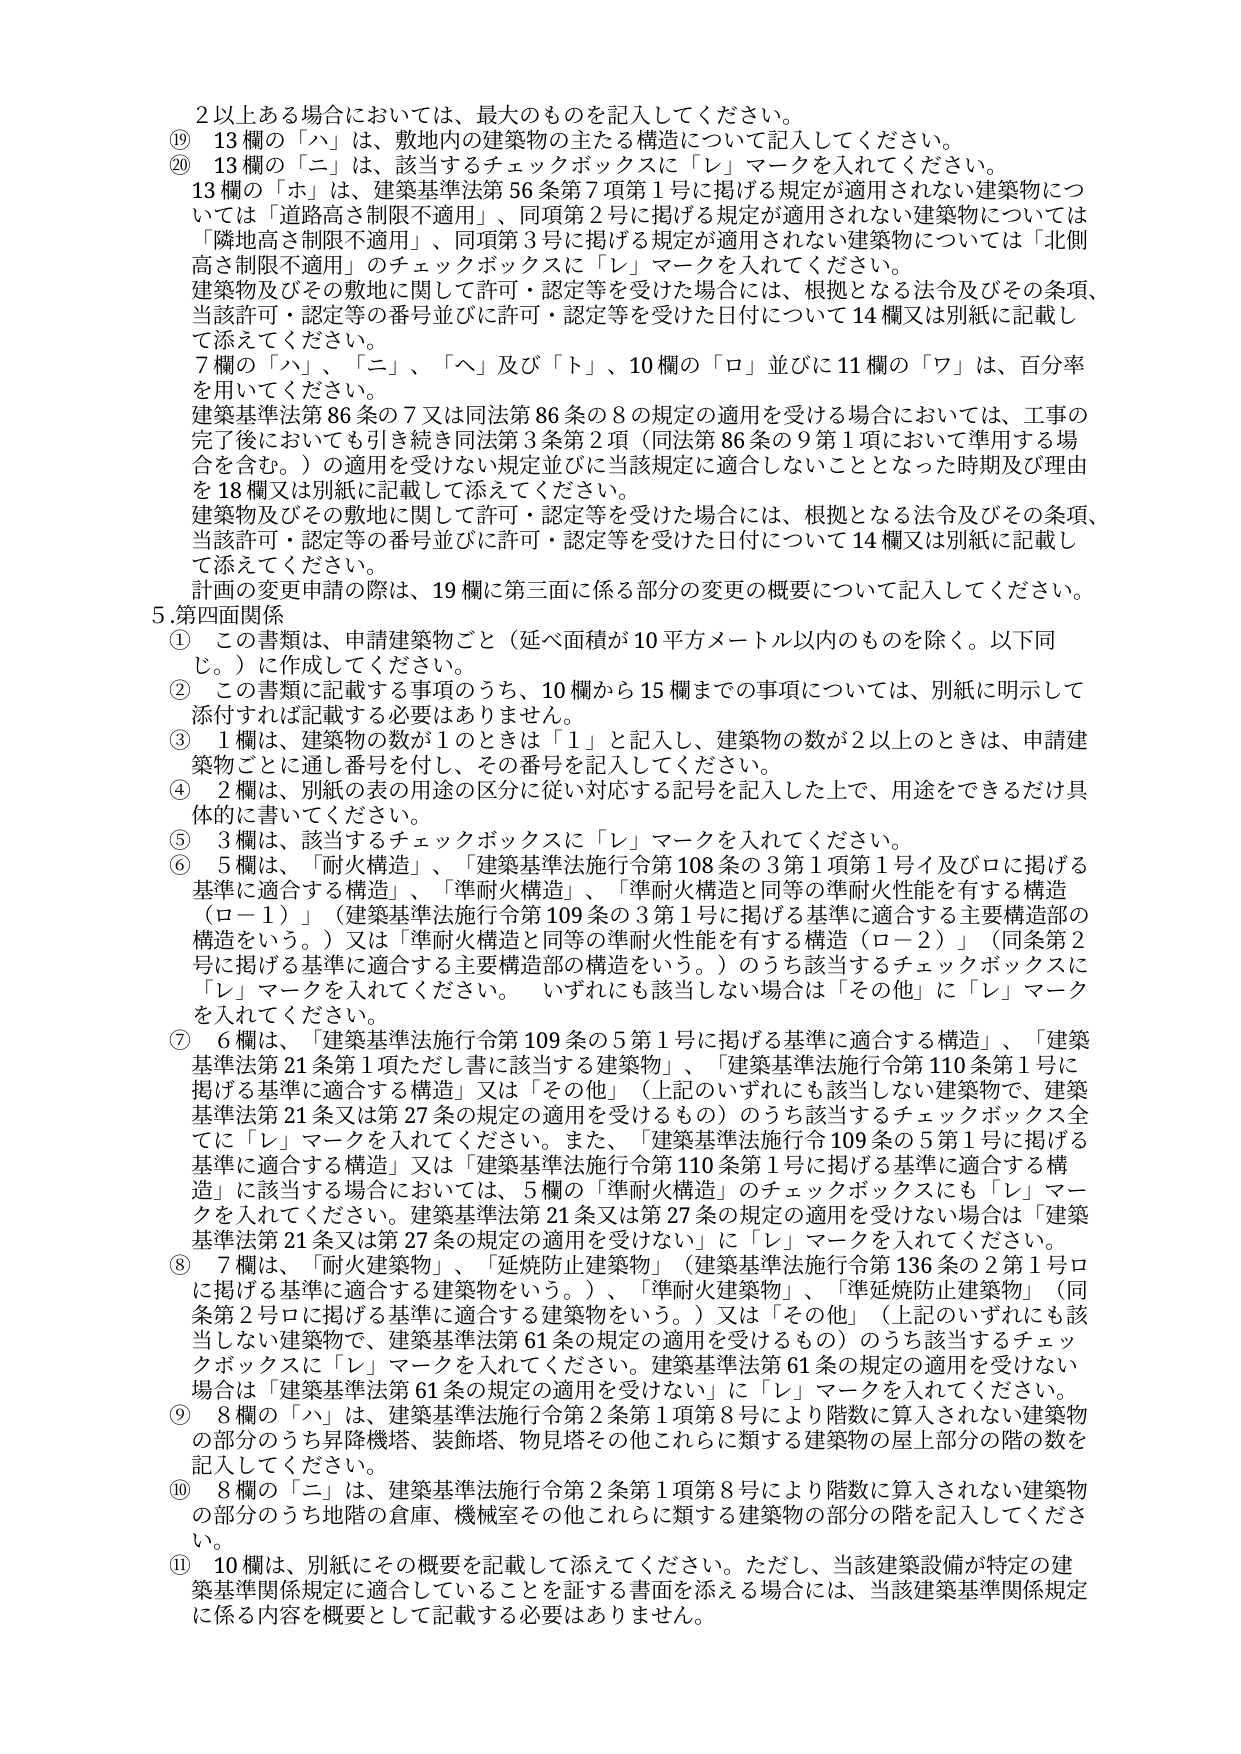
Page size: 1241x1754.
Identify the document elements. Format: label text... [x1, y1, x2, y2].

text 計画の変更申請の際は、19欄に第三面に係る部分の変更の概要について記入してください。 [148, 578, 1093, 603]
text ⑩ ８欄の「ニ」は、建築基準法施行令第２条第１項第８号により階数に算入されない建築物の部分のうち地階の倉庫、機械室その他これらに類する建築物の部分の階を記入してください。 [148, 1478, 1093, 1553]
text ③ １欄は、建築物の数が１のときは「１」と記入し、建築物の数が２以上のときは、申請建築物ごとに通し番号を付し、その番号を記入してください。 [148, 728, 1093, 778]
text ⑳ 13欄の「ニ」は、該当するチェックボックスに「レ」マークを入れてください。 [148, 153, 1093, 178]
text 建築物及びその敷地に関して許可・認定等を受けた場合には、根拠となる法令及びその条項、当該許可・認定等の番号並びに許可・認定等を受けた日付について14欄又は別紙に記載して添えてください。 [148, 278, 1093, 353]
text ⑧ ７欄は、「耐火建築物」、「延焼防止建築物」（建築基準法施行令第136条の２第１号ロに掲げる基準に適合する建築物をいう。）、「準耐火建築物」、「準延焼防止建築物」（同条第２号ロに掲げる基準に適合する建築物をいう。）又は「その他」（上記のいずれにも該当しない建築物で、建築基準法第61条の規定の適用を受けるもの）のうち該当するチェックボックスに「レ」マークを入れてください。建築基準法第61条の規定の適用を受けない場合は「建築基準法第61条の規定の適用を受けない」に「レ」マークを入れてください。 [148, 1253, 1093, 1403]
text 13欄の「ホ」は、建築基準法第56条第７項第１号に掲げる規定が適用されない建築物については「道路高さ制限不適用」、同項第２号に掲げる規定が適用されない建築物については「隣地高さ制限不適用」、同項第３号に掲げる規定が適用されない建築物については「北側高さ制限不適用」のチェックボックスに「レ」マークを入れてください。 [148, 178, 1093, 278]
text ５.第四面関係 [148, 603, 1093, 628]
text ② この書類に記載する事項のうち、10欄から15欄までの事項については、別紙に明示して添付すれば記載する必要はありません。 [148, 678, 1093, 728]
text ① この書類は、申請建築物ごと（延べ面積が10平方メートル以内のものを除く。以下同じ。）に作成してください。 [148, 628, 1093, 678]
text ⑨ ８欄の「ハ」は、建築基準法施行令第２条第１項第８号により階数に算入されない建築物の部分のうち昇降機塔、装飾塔、物見塔その他これらに類する建築物の屋上部分の階の数を記入してください。 [148, 1403, 1093, 1478]
text ⑥ ５欄は、「耐火構造」、「建築基準法施行令第108条の３第１項第１号イ及びロに掲げる基準に適合する構造」、「準耐火構造」、「準耐火構造と同等の準耐火性能を有する構造（ロ－１）」（建築基準法施行令第109条の３第１号に掲げる基準に適合する主要構造部の構造をいう。）又は「準耐火構造と同等の準耐火性能を有する構造（ロ－２）」（同条第２号に掲げる基準に適合する主要構造部の構造をいう。）のうち該当するチェックボックスに「レ」マークを入れてください。 いずれにも該当しない場合は「その他」に「レ」マークを入れてください。 [148, 853, 1093, 1028]
text ⑲ 13欄の「ハ」は、敷地内の建築物の主たる構造について記入してください。 [148, 128, 1093, 153]
text ⑦ ６欄は、「建築基準法施行令第109条の５第１号に掲げる基準に適合する構造」、「建築基準法第21条第１項ただし書に該当する建築物」、「建築基準法施行令第110条第１号に掲げる基準に適合する構造」又は「その他」（上記のいずれにも該当しない建築物で、建築基準法第21条又は第27条の規定の適用を受けるもの）のうち該当するチェックボックス全てに「レ」マークを入れてください。また、「建築基準法施行令109条の５第１号に掲げる基準に適合する構造」又は「建築基準法施行令第110条第１号に掲げる基準に適合する構造」に該当する場合においては、５欄の「準耐火構造」のチェックボックスにも「レ」マークを入れてください。建築基準法第21条又は第27条の規定の適用を受けない場合は「建築基準法第21条又は第27条の規定の適用を受けない」に「レ」マークを入れてください。 [148, 1028, 1093, 1253]
text ⑪ 10欄は、別紙にその概要を記載して添えてください。ただし、当該建築設備が特定の建築基準関係規定に適合していることを証する書面を添える場合には、当該建築基準関係規定に係る内容を概要として記載する必要はありません。 [148, 1553, 1093, 1628]
text ⑤ ３欄は、該当するチェックボックスに「レ」マークを入れてください。 [148, 828, 1093, 853]
text 建築基準法第86条の７又は同法第86条の８の規定の適用を受ける場合においては、工事の完了後においても引き続き同法第３条第２項（同法第86条の９第１項において準用する場合を含む。）の適用を受けない規定並びに当該規定に適合しないこととなった時期及び理由を18欄又は別紙に記載して添えてください。 [148, 403, 1093, 503]
text ④ ２欄は、別紙の表の用途の区分に従い対応する記号を記入した上で、用途をできるだけ具体的に書いてください。 [148, 778, 1093, 828]
text 建築物及びその敷地に関して許可・認定等を受けた場合には、根拠となる法令及びその条項、当該許可・認定等の番号並びに許可・認定等を受けた日付について14欄又は別紙に記載して添えてください。 [148, 503, 1093, 578]
text ７欄の「ハ」、「ニ」、「ヘ」及び「ト」、10欄の「ロ」並びに11欄の「ワ」は、百分率を用いてください。 [148, 353, 1093, 403]
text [148, 103, 1093, 128]
